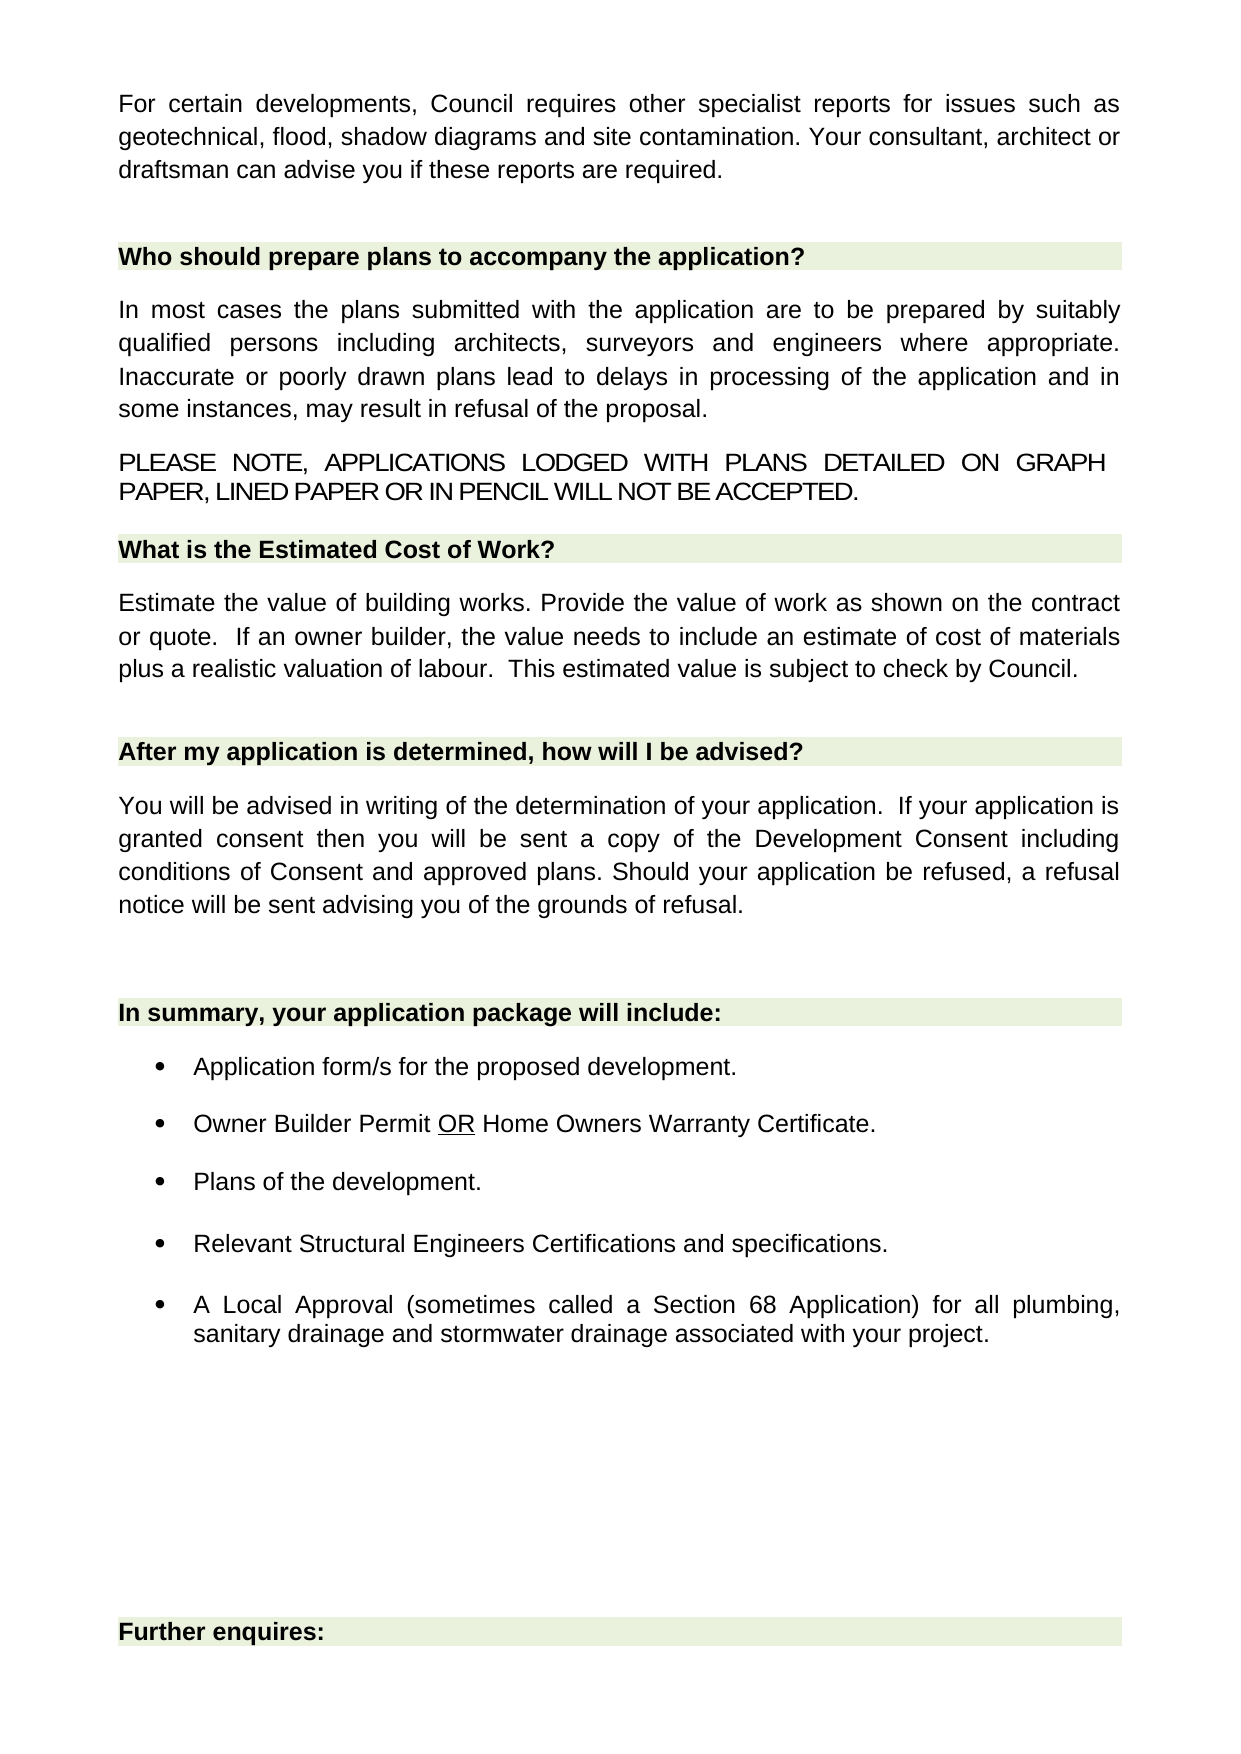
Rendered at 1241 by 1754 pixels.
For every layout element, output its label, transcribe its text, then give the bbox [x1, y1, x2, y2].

text For certain developments, Council requires other specialist reports for issues such as geotechnical, flood, shadow diagrams and site contamination. Your consultant, architect or draftsman can advise you if these reports are required. [118, 89, 1122, 183]
text You will be advised in writing of the determination of your application. If your application is granted consent then you will be sent a copy of the Development Consent including conditions of Consent and approved plans. Should your application be refused, a refusal notice will be sent advising you of the grounds of refusal. [118, 791, 1122, 919]
text Estimate the value of building works. Provide the value of work as shown on the contract or quote. If an owner builder, the value needs to include an estimate of cost of materials plus a realistic valuation of labour. This estimated value is subject to check by Council. [118, 588, 1122, 683]
text In summary, your application package will include: [118, 998, 1122, 1026]
list A Local Approval (sometimes called a Section 68 Application) for all plumbing, sanitary drainage and stormwater drainage associated with your project. [156, 1291, 1122, 1348]
list Owner Builder Permit OR Home Owners Warranty Certificate. [156, 1109, 1122, 1138]
list Plans of the development. [156, 1167, 1122, 1196]
text Further enquires: [118, 1617, 1122, 1646]
list Relevant Structural Engineers Certifications and specifications. [156, 1229, 1122, 1257]
text What is the Estimated Cost of Work? [118, 534, 1122, 563]
text Who should prepare plans to accompany the application? [118, 242, 1122, 270]
text In most cases the plans submitted with the application are to be prepared by suitably qualified persons including architects, surveyors and engineers where appropriate. Inaccurate or poorly drawn plans lead to delays in processing of the application and in some instances, may result in refusal of the proposal. [118, 295, 1122, 423]
list Application form/s for the proposed development. [156, 1052, 1122, 1080]
text PLEASE NOTE, APPLICATIONS LODGED WITH PLANS DETAILED ON GRAPH PAPER, LINED PAPER OR IN PENCIL WILL NOT BE ACCEPTED. [118, 448, 1107, 506]
text After my application is determined, how will I be advised? [118, 737, 1122, 766]
